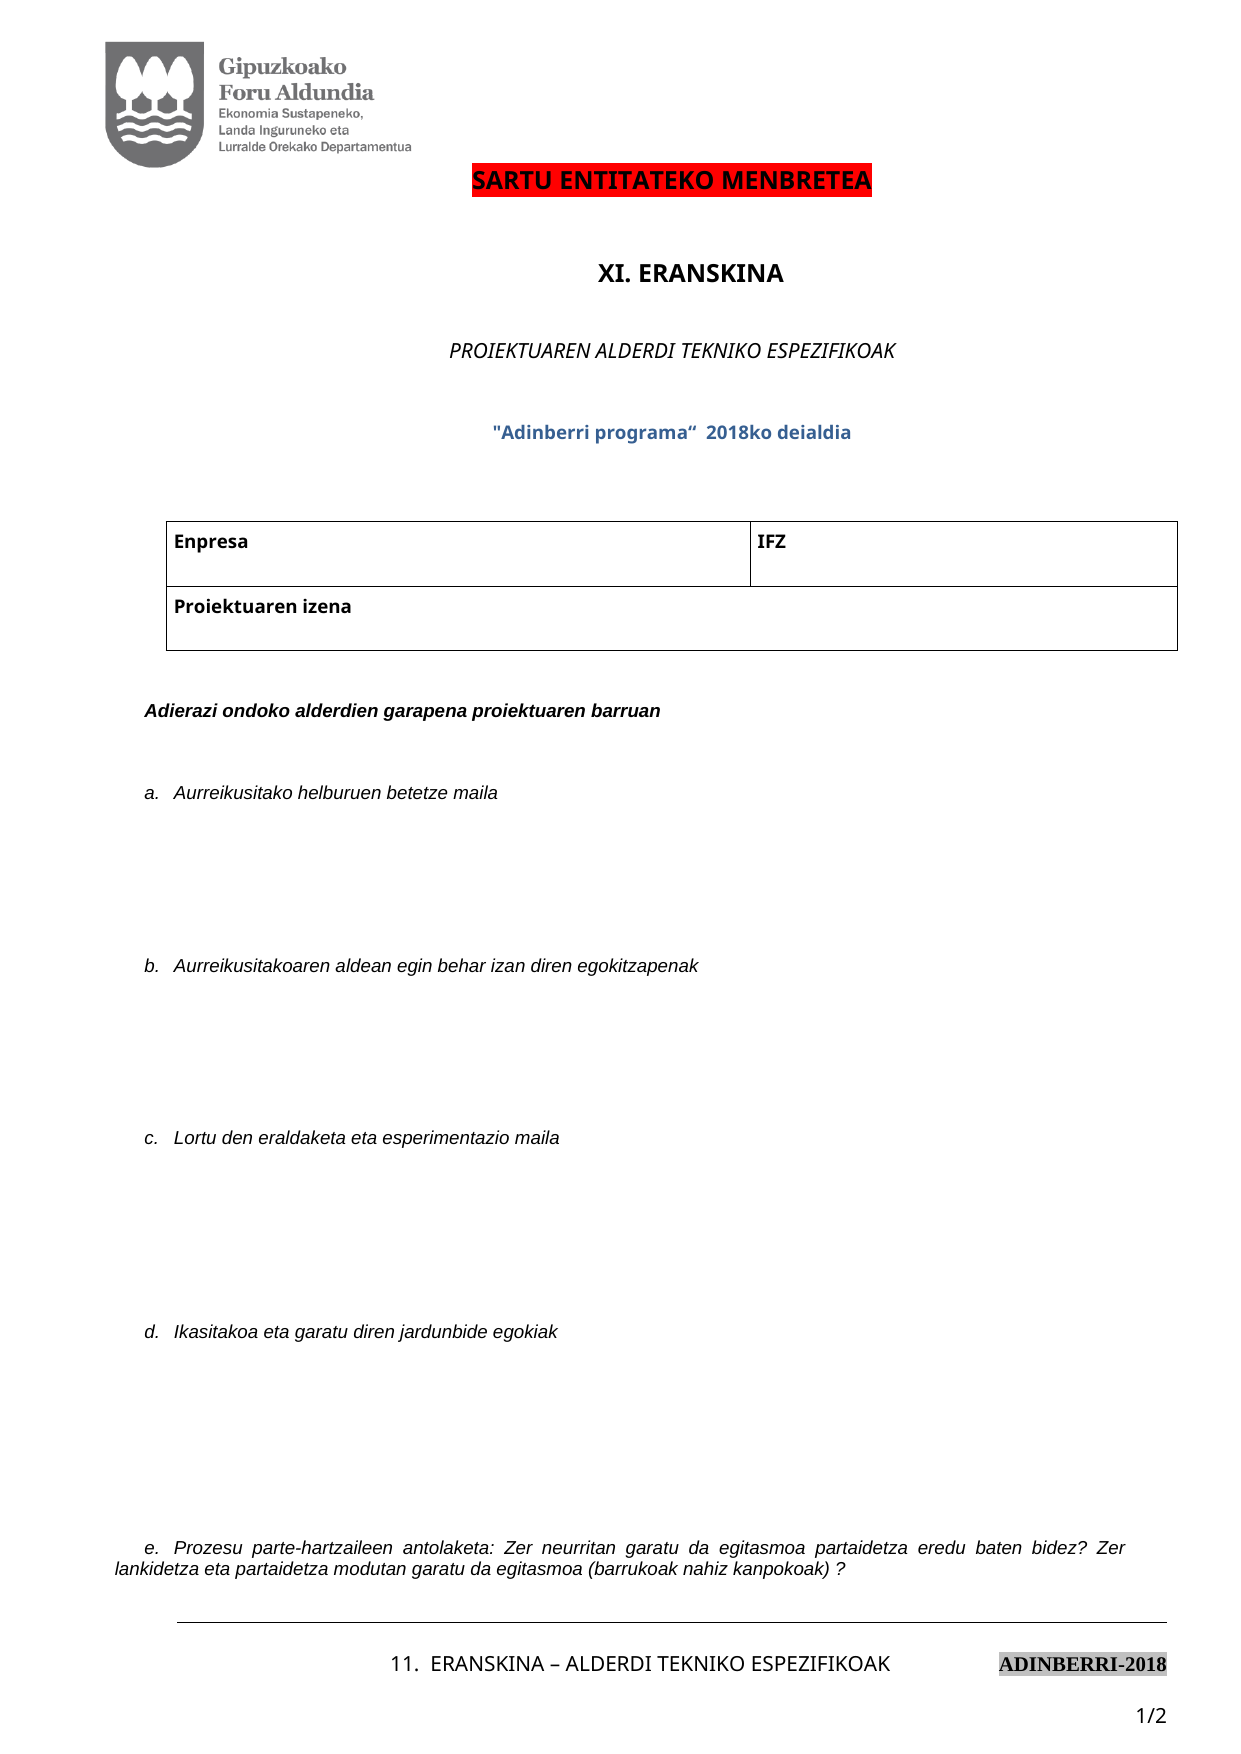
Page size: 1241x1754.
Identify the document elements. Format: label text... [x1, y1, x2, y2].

subtitle PROIEKTUAREN ALDERDI TEKNIKO ESPEZIFIKOAK [177, 337, 1167, 365]
table_cell Proiektuaren izena [167, 587, 1177, 650]
table_header Enpresa [167, 522, 750, 586]
text XI. ERANSKINA [215, 256, 1167, 290]
text "Adinberri programa“ 2018ko deialdia [177, 419, 1167, 444]
table_header Adierazi ondoko alderdien garapena proiektuaren barruan [133, 699, 1137, 782]
text SARTU ENTITATEKO MENBRETEA [177, 162, 1167, 197]
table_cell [133, 782, 1137, 1601]
picture [45, 33, 454, 173]
table_header IFZ [751, 522, 1177, 586]
